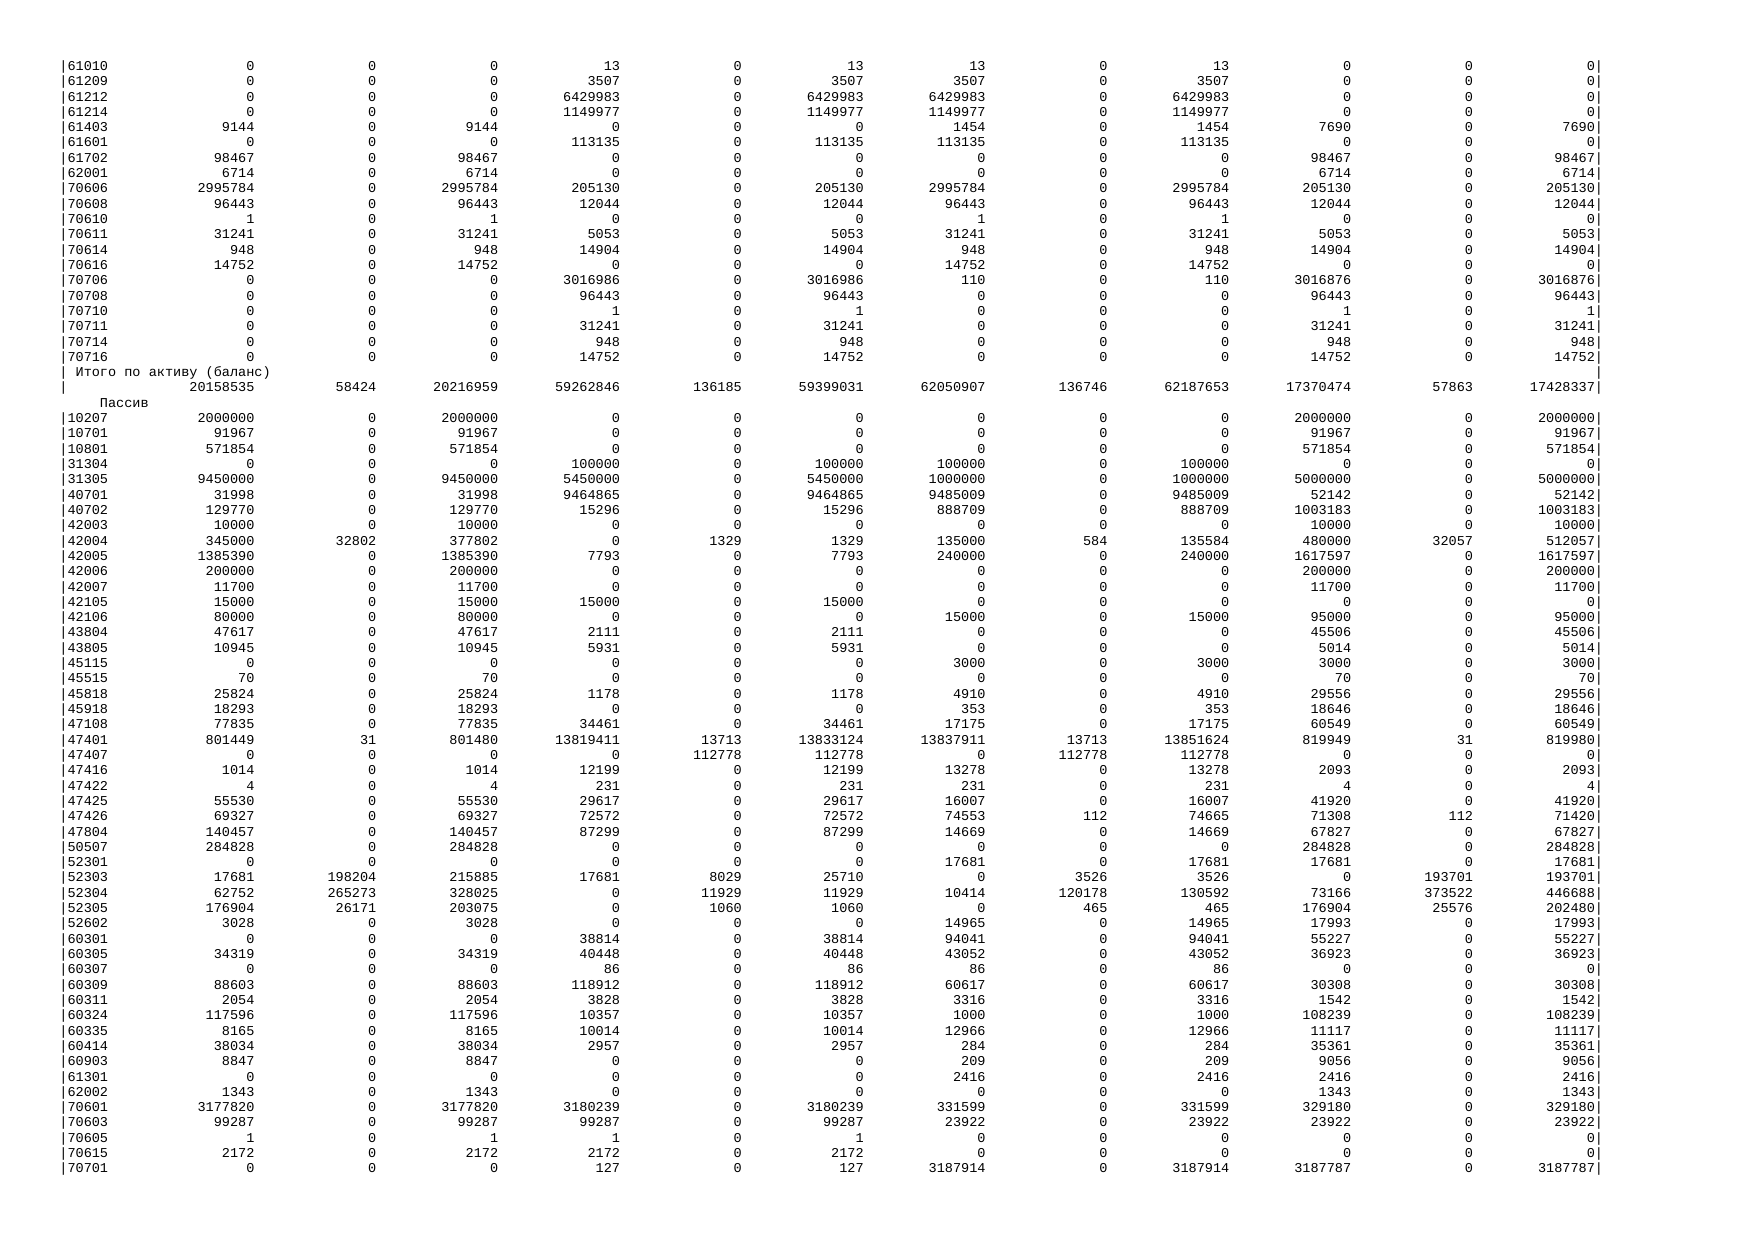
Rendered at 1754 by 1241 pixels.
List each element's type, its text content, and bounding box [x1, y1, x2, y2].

text |60324 117596 0 117596 10357 0 10357 1000 0 1000 108239 0 108239| [59, 1008, 1695, 1024]
text |45918 18293 0 18293 0 0 0 353 0 353 18646 0 18646| [59, 702, 1695, 717]
text |70716 0 0 0 14752 0 14752 0 0 0 14752 0 14752| [59, 350, 1695, 365]
text |70616 14752 0 14752 0 0 0 14752 0 14752 0 0 0| [59, 258, 1695, 273]
text |10701 91967 0 91967 0 0 0 0 0 0 91967 0 91967| [59, 427, 1695, 442]
text |61301 0 0 0 0 0 0 2416 0 2416 2416 0 2416| [59, 1070, 1695, 1085]
text |70603 99287 0 99287 99287 0 99287 23922 0 23922 23922 0 23922| [59, 1116, 1695, 1131]
text |52303 17681 198204 215885 17681 8029 25710 0 3526 3526 0 193701 193701| [59, 871, 1695, 886]
text |45515 70 0 70 0 0 0 0 0 0 70 0 70| [59, 672, 1695, 687]
text | Итого по активу (баланс) | [59, 365, 1695, 381]
text |70615 2172 0 2172 2172 0 2172 0 0 0 0 0 0| [59, 1146, 1695, 1162]
text |70610 1 0 1 0 0 0 1 0 1 0 0 0| [59, 212, 1695, 227]
text |47407 0 0 0 0 112778 112778 0 112778 112778 0 0 0| [59, 748, 1695, 763]
text |70614 948 0 948 14904 0 14904 948 0 948 14904 0 14904| [59, 243, 1695, 258]
text |45115 0 0 0 0 0 0 3000 0 3000 3000 0 3000| [59, 656, 1695, 672]
text |70714 0 0 0 948 0 948 0 0 0 948 0 948| [59, 335, 1695, 350]
text |42005 1385390 0 1385390 7793 0 7793 240000 0 240000 1617597 0 1617597| [59, 549, 1695, 564]
text |70601 3177820 0 3177820 3180239 0 3180239 331599 0 331599 329180 0 329180| [59, 1100, 1695, 1116]
text |70708 0 0 0 96443 0 96443 0 0 0 96443 0 96443| [59, 289, 1695, 304]
text |60311 2054 0 2054 3828 0 3828 3316 0 3316 1542 0 1542| [59, 993, 1695, 1008]
text |52304 62752 265273 328025 0 11929 11929 10414 120178 130592 73166 373522 446688| [59, 886, 1695, 901]
text |42007 11700 0 11700 0 0 0 0 0 0 11700 0 11700| [59, 580, 1695, 595]
text |42106 80000 0 80000 0 0 0 15000 0 15000 95000 0 95000| [59, 610, 1695, 626]
text |70605 1 0 1 1 0 1 0 0 0 0 0 0| [59, 1131, 1695, 1146]
text |42003 10000 0 10000 0 0 0 0 0 0 10000 0 10000| [59, 518, 1695, 534]
text |47108 77835 0 77835 34461 0 34461 17175 0 17175 60549 0 60549| [59, 717, 1695, 733]
text |61214 0 0 0 1149977 0 1149977 1149977 0 1149977 0 0 0| [59, 105, 1695, 120]
text |61209 0 0 0 3507 0 3507 3507 0 3507 0 0 0| [59, 74, 1695, 90]
text |42105 15000 0 15000 15000 0 15000 0 0 0 0 0 0| [59, 595, 1695, 610]
text |47426 69327 0 69327 72572 0 72572 74553 112 74665 71308 112 71420| [59, 809, 1695, 825]
text |61212 0 0 0 6429983 0 6429983 6429983 0 6429983 0 0 0| [59, 90, 1695, 105]
text |61601 0 0 0 113135 0 113135 113135 0 113135 0 0 0| [59, 136, 1695, 151]
text |50507 284828 0 284828 0 0 0 0 0 0 284828 0 284828| [59, 840, 1695, 855]
text |47425 55530 0 55530 29617 0 29617 16007 0 16007 41920 0 41920| [59, 794, 1695, 809]
text |60335 8165 0 8165 10014 0 10014 12966 0 12966 11117 0 11117| [59, 1024, 1695, 1039]
text |47401 801449 31 801480 13819411 13713 13833124 13837911 13713 13851624 819949 31 819980| [59, 733, 1695, 748]
text |60903 8847 0 8847 0 0 0 209 0 209 9056 0 9056| [59, 1054, 1695, 1070]
text |31304 0 0 0 100000 0 100000 100000 0 100000 0 0 0| [59, 457, 1695, 472]
text |40701 31998 0 31998 9464865 0 9464865 9485009 0 9485009 52142 0 52142| [59, 488, 1695, 503]
text |60414 38034 0 38034 2957 0 2957 284 0 284 35361 0 35361| [59, 1039, 1695, 1054]
text |43804 47617 0 47617 2111 0 2111 0 0 0 45506 0 45506| [59, 626, 1695, 641]
text |45818 25824 0 25824 1178 0 1178 4910 0 4910 29556 0 29556| [59, 687, 1695, 702]
text |61010 0 0 0 13 0 13 13 0 13 0 0 0| [59, 59, 1695, 74]
text |43805 10945 0 10945 5931 0 5931 0 0 0 5014 0 5014| [59, 641, 1695, 656]
text |70711 0 0 0 31241 0 31241 0 0 0 31241 0 31241| [59, 319, 1695, 335]
text |52305 176904 26171 203075 0 1060 1060 0 465 465 176904 25576 202480| [59, 901, 1695, 917]
text | 20158535 58424 20216959 59262846 136185 59399031 62050907 136746 62187653 17370474 57863 17428337| [59, 381, 1695, 396]
text |70611 31241 0 31241 5053 0 5053 31241 0 31241 5053 0 5053| [59, 227, 1695, 243]
text |10801 571854 0 571854 0 0 0 0 0 0 571854 0 571854| [59, 442, 1695, 457]
text |61702 98467 0 98467 0 0 0 0 0 0 98467 0 98467| [59, 151, 1695, 166]
text |70608 96443 0 96443 12044 0 12044 96443 0 96443 12044 0 12044| [59, 197, 1695, 212]
text |10207 2000000 0 2000000 0 0 0 0 0 0 2000000 0 2000000| [59, 411, 1695, 427]
text |70701 0 0 0 127 0 127 3187914 0 3187914 3187787 0 3187787| [59, 1162, 1695, 1177]
text |70606 2995784 0 2995784 205130 0 205130 2995784 0 2995784 205130 0 205130| [59, 182, 1695, 197]
text |60305 34319 0 34319 40448 0 40448 43052 0 43052 36923 0 36923| [59, 947, 1695, 962]
text |70710 0 0 0 1 0 1 0 0 0 1 0 1| [59, 304, 1695, 319]
text |61403 9144 0 9144 0 0 0 1454 0 1454 7690 0 7690| [59, 120, 1695, 136]
text |60301 0 0 0 38814 0 38814 94041 0 94041 55227 0 55227| [59, 932, 1695, 947]
text |52301 0 0 0 0 0 0 17681 0 17681 17681 0 17681| [59, 855, 1695, 871]
text Пассив [59, 396, 1695, 411]
text |52602 3028 0 3028 0 0 0 14965 0 14965 17993 0 17993| [59, 917, 1695, 932]
text |70706 0 0 0 3016986 0 3016986 110 0 110 3016876 0 3016876| [59, 273, 1695, 289]
text |47804 140457 0 140457 87299 0 87299 14669 0 14669 67827 0 67827| [59, 825, 1695, 840]
text |31305 9450000 0 9450000 5450000 0 5450000 1000000 0 1000000 5000000 0 5000000| [59, 472, 1695, 488]
text |60309 88603 0 88603 118912 0 118912 60617 0 60617 30308 0 30308| [59, 978, 1695, 993]
text |47416 1014 0 1014 12199 0 12199 13278 0 13278 2093 0 2093| [59, 763, 1695, 779]
text |47422 4 0 4 231 0 231 231 0 231 4 0 4| [59, 779, 1695, 794]
text |60307 0 0 0 86 0 86 86 0 86 0 0 0| [59, 962, 1695, 978]
text |42004 345000 32802 377802 0 1329 1329 135000 584 135584 480000 32057 512057| [59, 534, 1695, 549]
text |62002 1343 0 1343 0 0 0 0 0 0 1343 0 1343| [59, 1085, 1695, 1100]
text |42006 200000 0 200000 0 0 0 0 0 0 200000 0 200000| [59, 564, 1695, 580]
text |62001 6714 0 6714 0 0 0 0 0 0 6714 0 6714| [59, 166, 1695, 182]
text |40702 129770 0 129770 15296 0 15296 888709 0 888709 1003183 0 1003183| [59, 503, 1695, 518]
